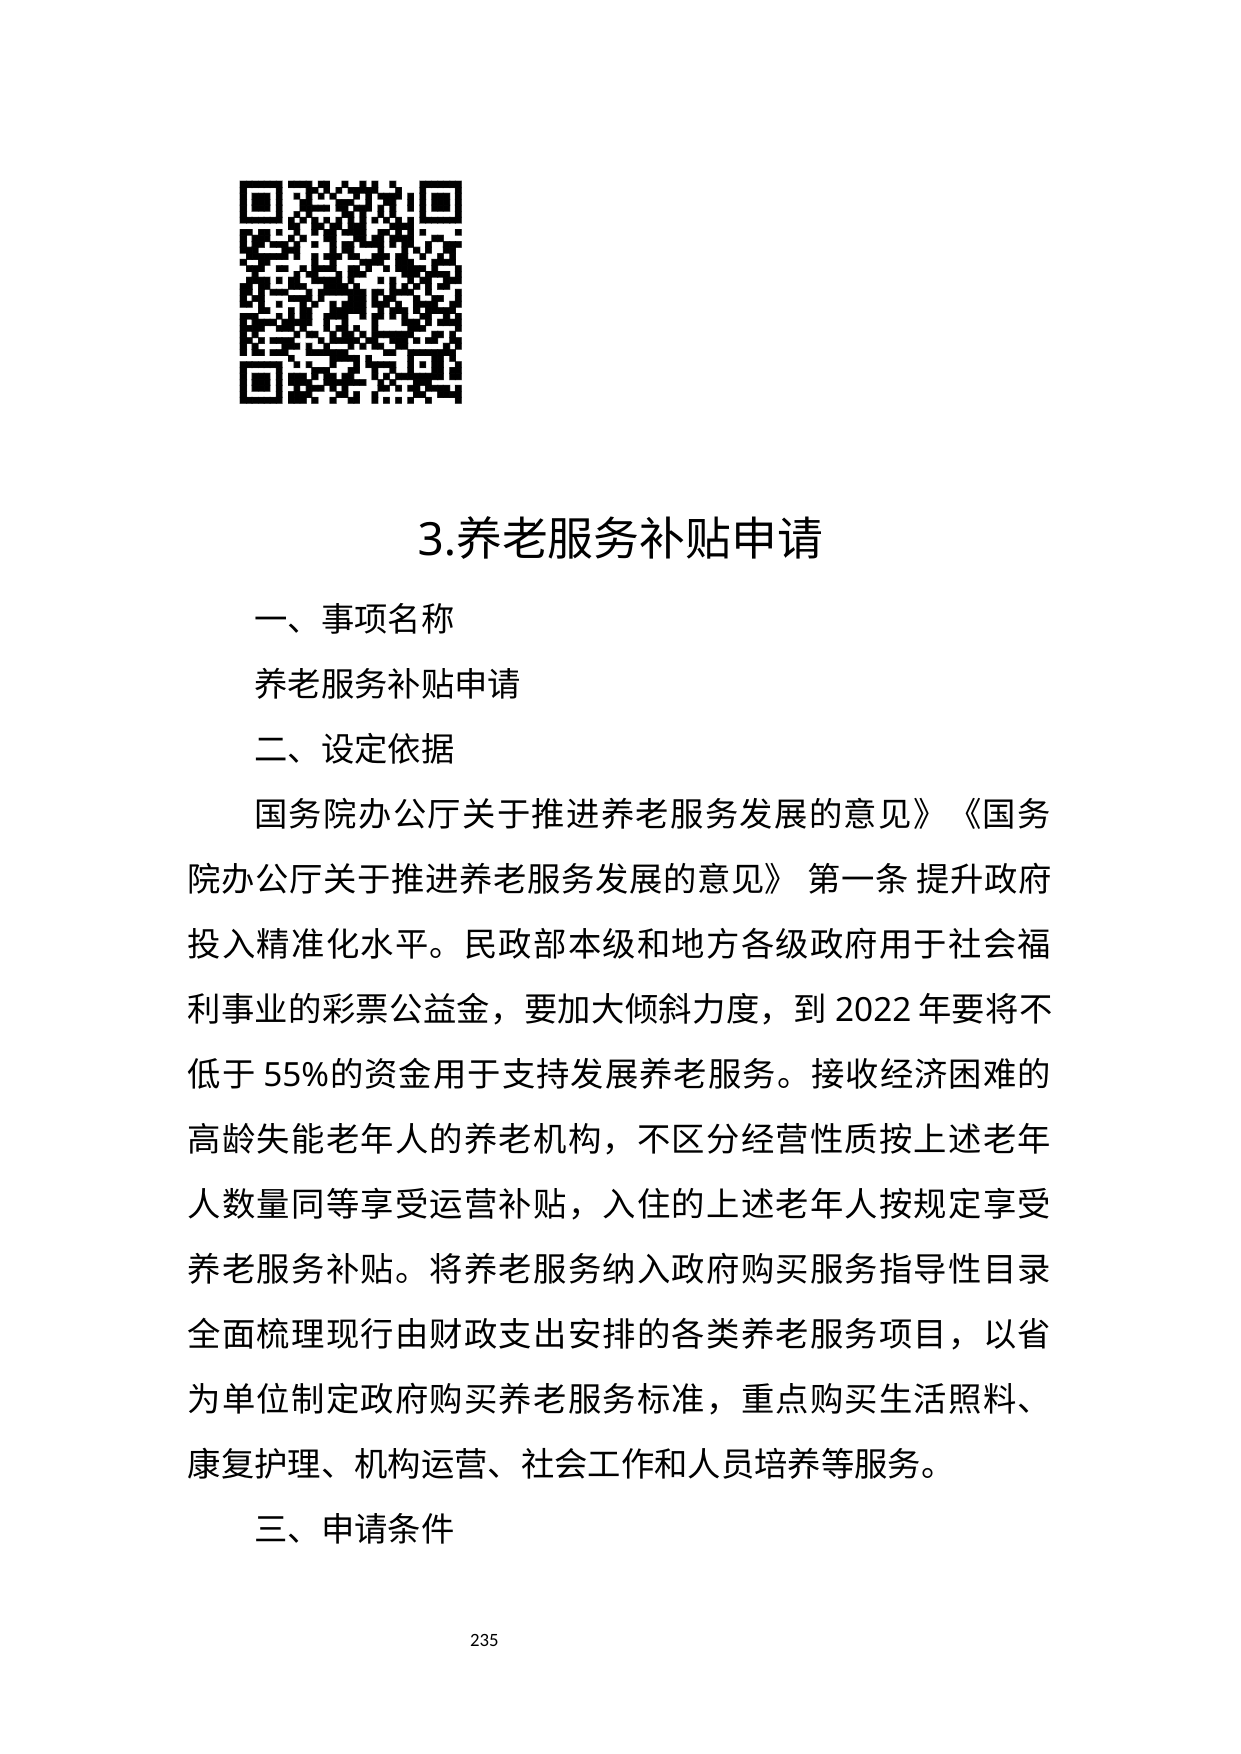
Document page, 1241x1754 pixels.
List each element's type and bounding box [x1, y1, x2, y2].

picture [232, 173, 469, 411]
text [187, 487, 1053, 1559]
